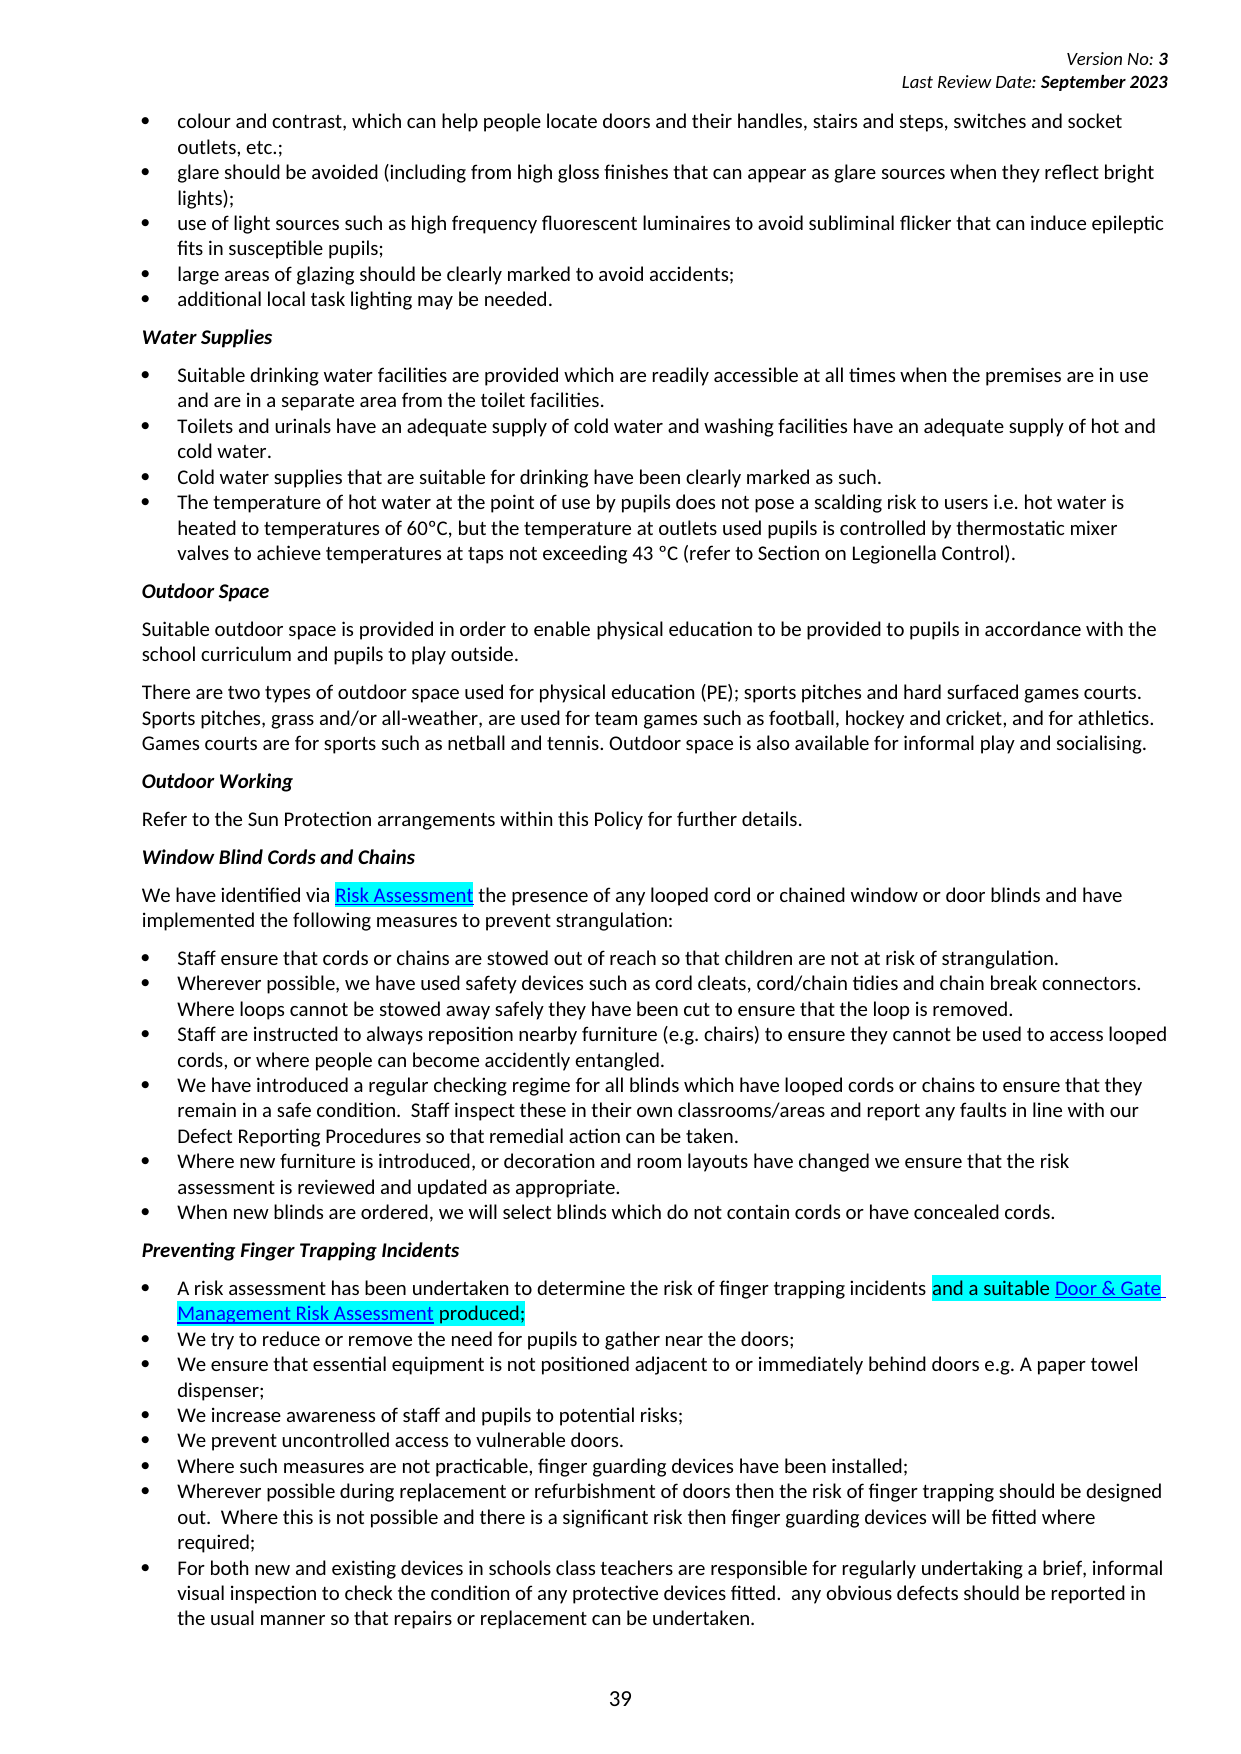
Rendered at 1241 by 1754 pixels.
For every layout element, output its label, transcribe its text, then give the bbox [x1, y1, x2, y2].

list Toilets and urinals have an adequate supply of cold water and washing facilities have an adequate supply of hot and cold water. [142, 413, 1169, 464]
subtitle Water Supplies [142, 324, 1169, 350]
subtitle Window Blind Cords and Chains [142, 844, 1169, 869]
list Suitable drinking water facilities are provided which are readily accessible at all times when the premises are in use and are in a separate area from the toilet facilities. [142, 362, 1169, 413]
subtitle Outdoor Space [142, 578, 1169, 603]
list Staff ensure that cords or chains are stowed out of reach so that children are not at risk of strangulation. [142, 945, 1169, 971]
list We increase awareness of staff and pupils to potential risks; [142, 1402, 1169, 1428]
list large areas of glazing should be clearly marked to avoid accidents; [142, 261, 1169, 286]
list Staff are instructed to always reposition nearby furniture (e.g. chairs) to ensure they cannot be used to access looped cords, or where people can become accidently entangled. [142, 1021, 1169, 1072]
list We try to reduce or remove the need for pupils to gather near the doors; [142, 1326, 1169, 1351]
list additional local task lighting may be needed. [142, 286, 1169, 312]
list colour and contrast, which can help people locate doors and their handles, stairs and steps, switches and socket outlets, etc.; [142, 108, 1169, 159]
text We have identified via Risk Assessment the presence of any looped cord or chained window or door blinds and have implemented the following measures to prevent strangulation: [142, 882, 1169, 933]
text Suitable outdoor space is provided in order to enable physical education to be provided to pupils in accordance with the school curriculum and pupils to play outside. [142, 616, 1169, 667]
list The temperature of hot water at the point of use by pupils does not pose a scalding risk to users i.e. hot water is heated to temperatures of 60ºC, but the temperature at outlets used pupils is controlled by thermostatic mixer valves to achieve temperatures at taps not exceeding 43 ºC (refer to Section on Legionella Control). [142, 489, 1169, 566]
list We prevent uncontrolled access to vulnerable doors. [142, 1428, 1169, 1453]
list Wherever possible, we have used safety devices such as cord cleats, cord/chain tidies and chain break connectors. Where loops cannot be stowed away safely they have been cut to ensure that the loop is removed. [142, 971, 1169, 1021]
list We have introduced a regular checking regime for all blinds which have looped cords or chains to ensure that they remain in a safe condition. Staff inspect these in their own classrooms/areas and report any faults in line with our Defect Reporting Procedures so that remedial action can be taken. [142, 1072, 1169, 1148]
list A risk assessment has been undertaken to determine the risk of finger trapping incidents and a suitable Door & Gate Management Risk Assessment produced; [142, 1275, 1169, 1326]
list We ensure that essential equipment is not positioned adjacent to or immediately behind doors e.g. A paper towel dispenser; [142, 1351, 1169, 1402]
list glare should be avoided (including from high gloss finishes that can appear as glare sources when they reflect bright lights); [142, 159, 1169, 210]
list Wherever possible during replacement or refurbishment of doors then the risk of finger trapping should be designed out. Where this is not possible and there is a significant risk then finger guarding devices will be fitted where required; [142, 1478, 1169, 1555]
list use of light sources such as high frequency fluorescent luminaires to avoid subliminal flicker that can induce epileptic fits in susceptible pupils; [142, 210, 1169, 261]
subtitle Outdoor Working [142, 768, 1169, 793]
list When new blinds are ordered, we will select blinds which do not contain cords or have concealed cords. [142, 1199, 1169, 1225]
list For both new and existing devices in schools class teachers are responsible for regularly undertaking a brief, informal visual inspection to check the condition of any protective devices fitted. any obvious defects should be reported in the usual manner so that repairs or replacement can be undertaken. [142, 1555, 1169, 1631]
subtitle Preventing Finger Trapping Incidents [142, 1237, 1169, 1263]
list Where such measures are not practicable, finger guarding devices have been installed; [142, 1453, 1169, 1478]
list Where new furniture is introduced, or decoration and room layouts have changed we ensure that the risk assessment is reviewed and updated as appropriate. [142, 1148, 1169, 1199]
list Cold water supplies that are suitable for drinking have been clearly marked as such. [142, 464, 1169, 489]
text There are two types of outdoor space used for physical education (PE); sports pitches and hard surfaced games courts. Sports pitches, grass and/or all-weather, are used for team games such as football, hockey and cricket, and for athletics. Games courts are for sports such as netball and tennis. Outdoor space is also available for informal play and socialising. [142, 679, 1169, 756]
text Refer to the Sun Protection arrangements within this Policy for further details. [142, 806, 1169, 831]
